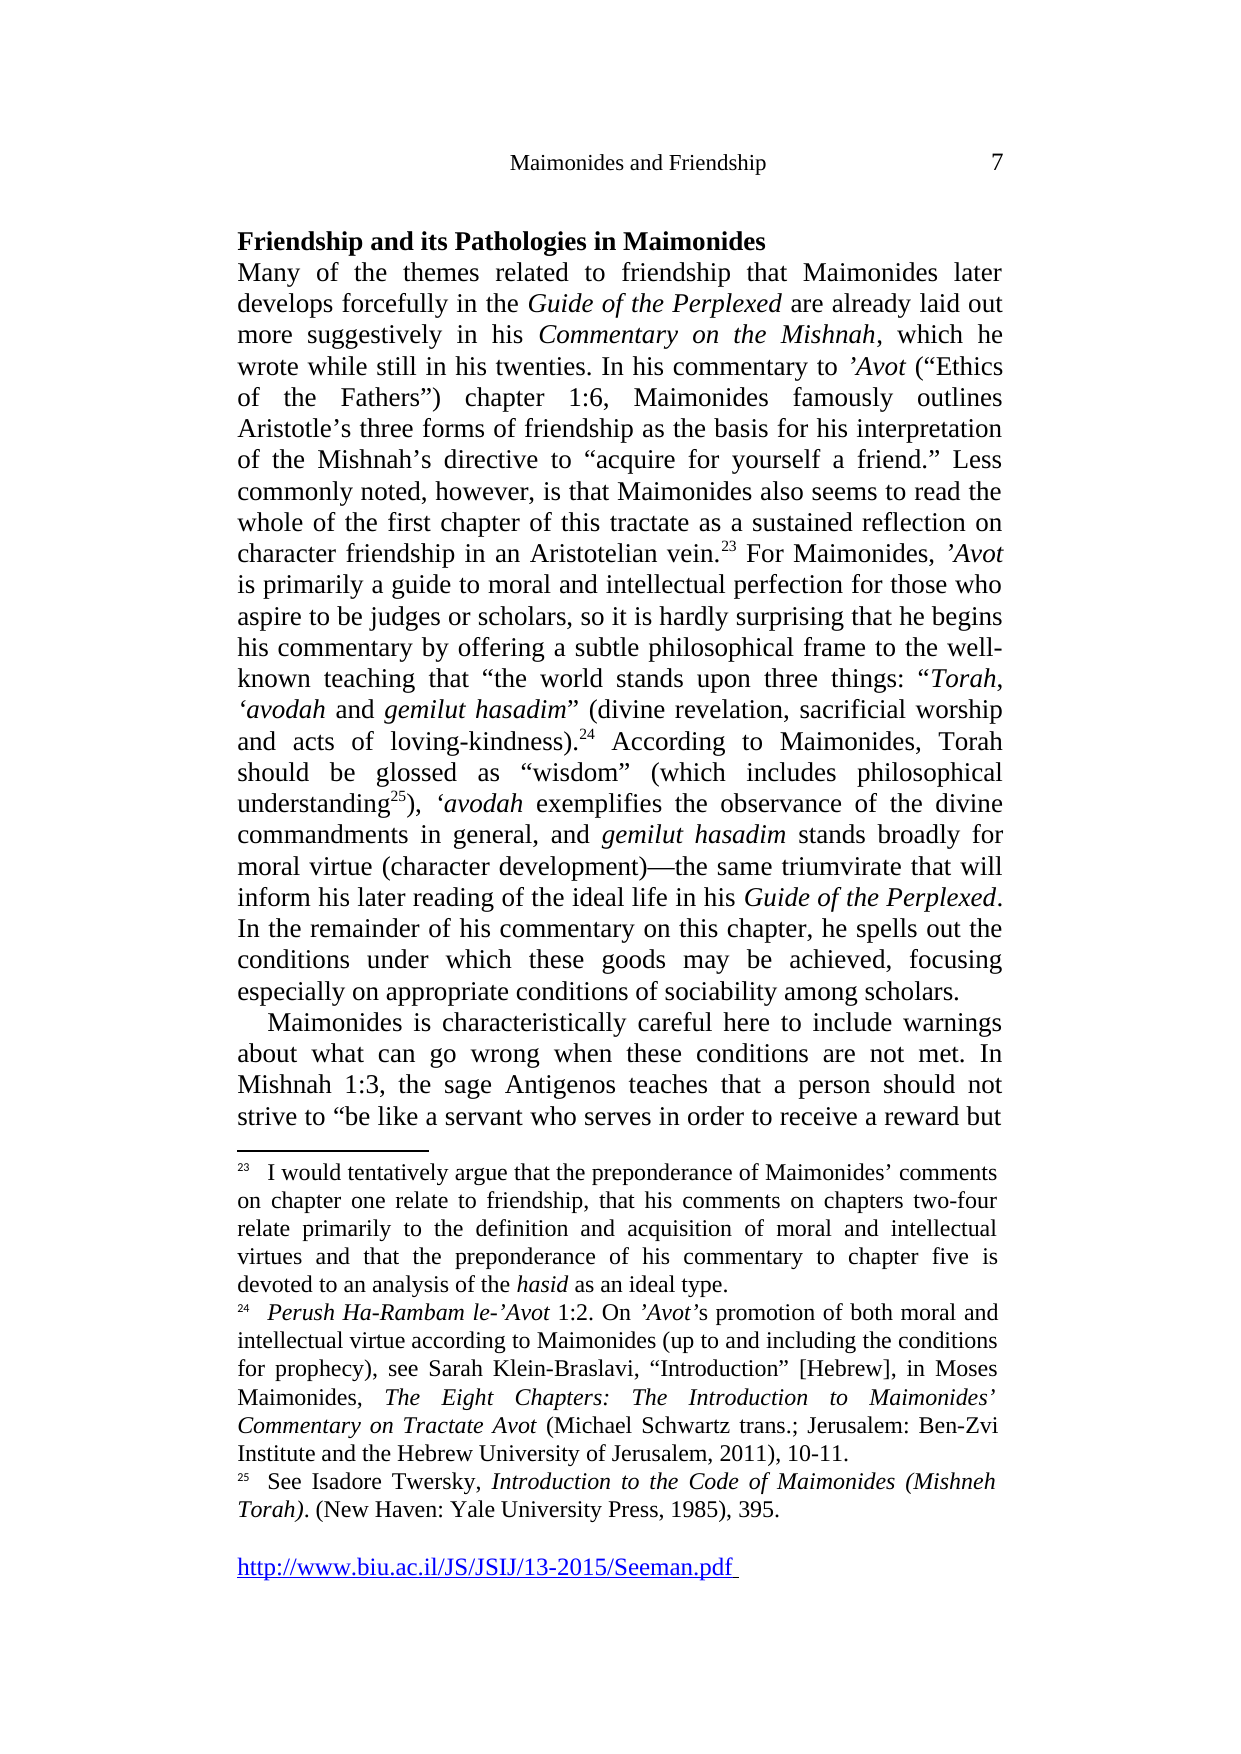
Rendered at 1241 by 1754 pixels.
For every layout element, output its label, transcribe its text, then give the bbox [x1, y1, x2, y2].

text Many of the themes related to friendship that Maimonides later develops forcefully in the Guide of the Perplexed are already laid out more suggestively in his Commentary on the Mishnah, which he wrote while still in his twenties. In his commentary to ’Avot (“Ethics of the Fathers”) chapter 1:6, Maimonides famously outlines Aristotle’s three forms of friendship as the basis for his interpretation of the Mishnah’s directive to “acquire for yourself a friend.” Less commonly noted, however, is that Maimonides also seems to read the whole of the first chapter of this tractate as a sustained reflection on character friendship in an Aristotelian vein. For Maimonides, ’Avot is primarily a guide to moral and intellectual perfection for those who aspire to be judges or scholars, so it is hardly surprising that he begins his commentary by offering a subtle philosophical frame to the well-known teaching that “the world stands upon three things: “Torah, ‘avodah and gemilut hasadim” (divine revelation, sacrificial worship and acts of loving-kindness). According to Maimonides, Torah should be glossed as “wisdom” (which includes philosophical understanding), ‘avodah exemplifies the observance of the divine commandments in general, and gemilut hasadim stands broadly for moral virtue (character development)—the same triumvirate that will inform his later reading of the ideal life in his Guide of the Perplexed. In the remainder of his commentary on this chapter, he spells out the conditions under which these goods may be achieved, focusing especially on appropriate conditions of sociability among scholars. [237, 256, 1003, 1006]
text Friendship and its Pathologies in Maimonides [237, 225, 1003, 256]
text Maimonides is characteristically careful here to include warnings about what can go wrong when these conditions are not met. In Mishnah 1:3, the sage Antigenos teaches that a person should not strive to “be like a servant who serves in order to receive a reward but rather like a servant who serves without seeking a reward.” This is the basis for an important Maimonidean teaching about disinterested divine service (‘avodah lishmah), also known as “service from love,” to which he will return elsewhere. Here though, he focuses on the danger that insufficient attention to the quality of the relationship between student and teacher (a paradigmatic form of friendship, as he will insist in 1:6) can derail the educational process and lead to ruin: [237, 1006, 1003, 1131]
